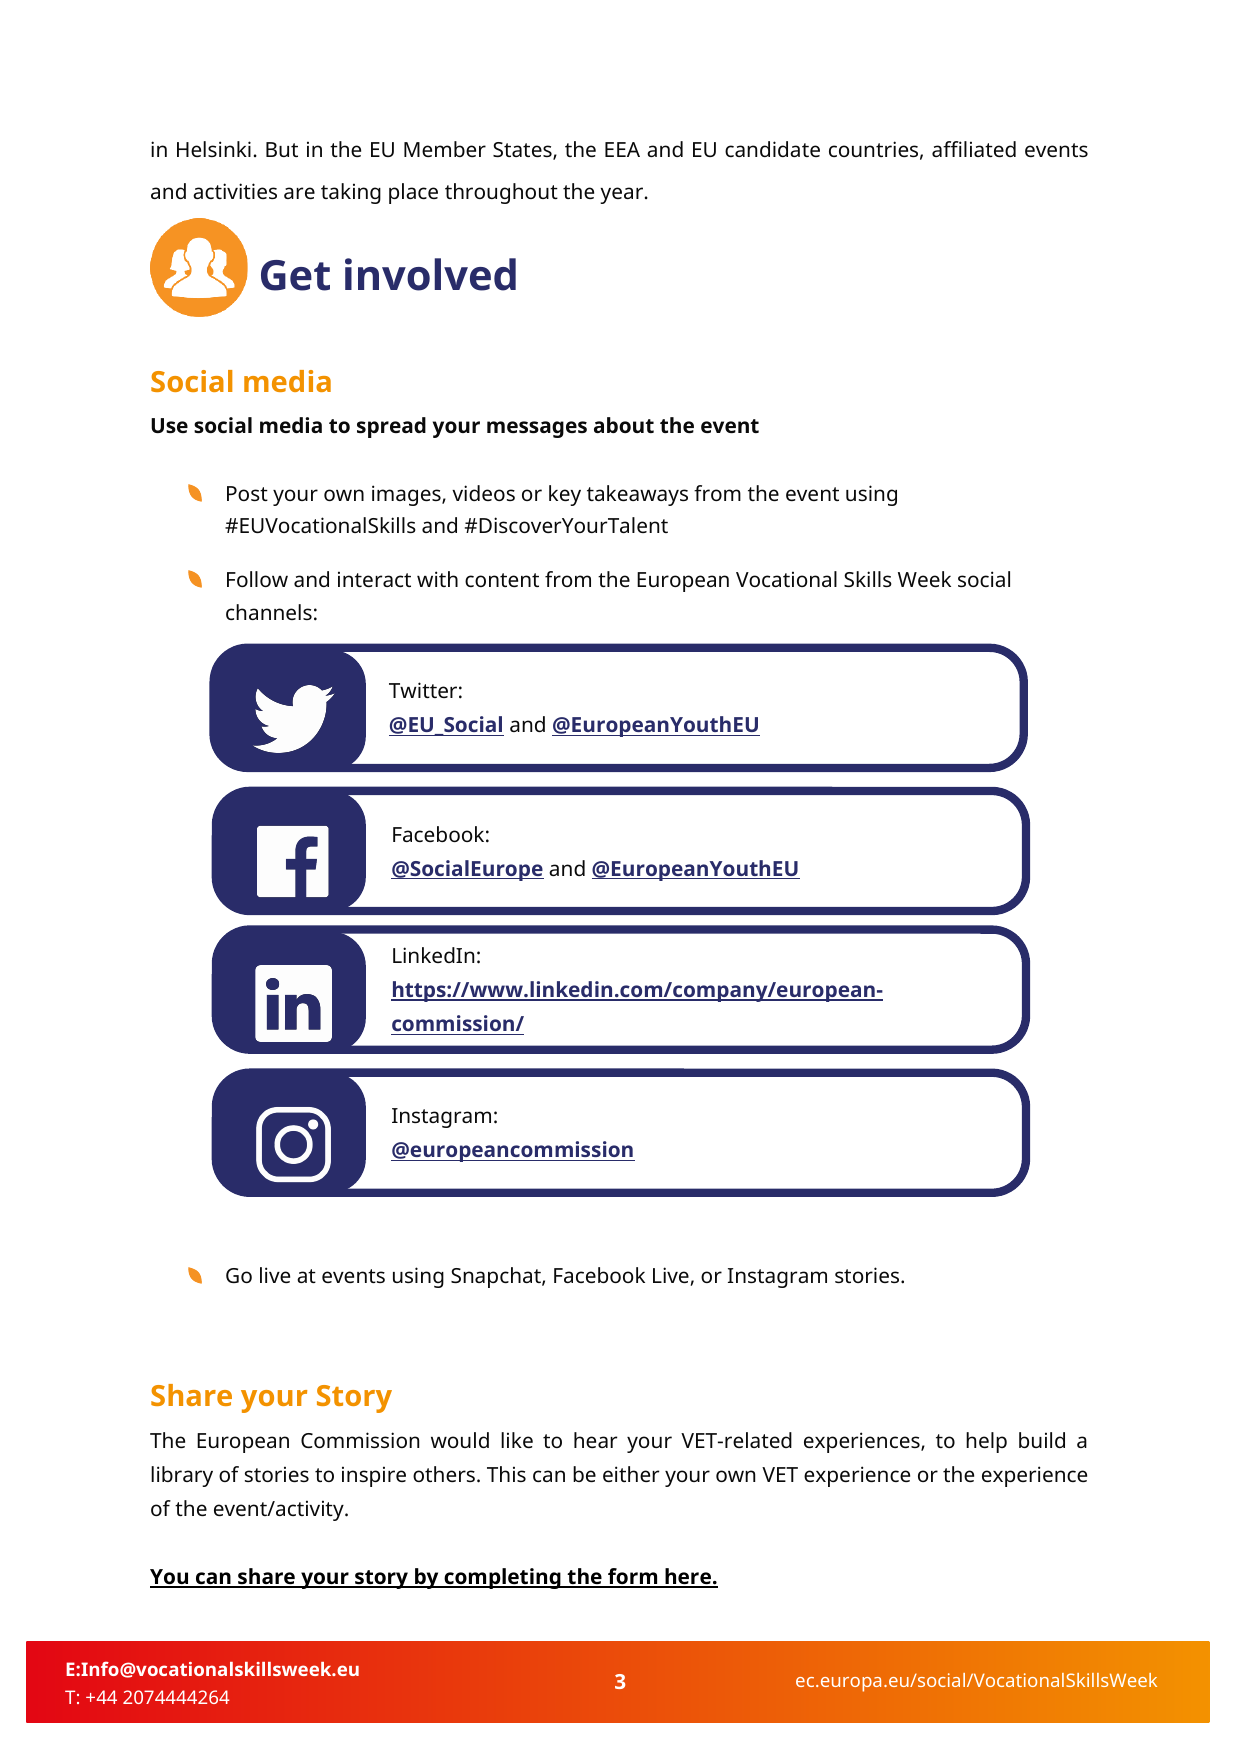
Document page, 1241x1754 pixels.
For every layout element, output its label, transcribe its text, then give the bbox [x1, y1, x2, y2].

subtitle Get involved [150, 219, 1090, 329]
text Use social media to spread your messages about the event [150, 411, 1090, 439]
subtitle Share your Story [150, 1376, 1090, 1415]
subtitle Social media [150, 361, 1090, 401]
picture [188, 570, 202, 588]
picture [188, 1267, 202, 1284]
list Go live at events using Snapchat, Facebook Live, or Instagram stories. [187, 1262, 1090, 1290]
picture [188, 484, 202, 502]
text You can share your story by completing the form here. [150, 1562, 1090, 1590]
list Follow and interact with content from the European Vocational Skills Week social channels: [187, 565, 1090, 626]
picture [150, 218, 248, 317]
picture [255, 824, 332, 901]
list Post your own images, videos or key takeaways from the event using #EUVocationalSkills and #DiscoverYourTalent [187, 479, 1090, 540]
picture [255, 1106, 332, 1183]
text The European Commission would like to hear your VET-related experiences, to help build a library of stories to inspire others. This can be either your own VET experience or the experience of the event/activity. [150, 1426, 1090, 1522]
picture [252, 685, 335, 753]
picture [255, 965, 332, 1042]
list Events taking place all over Europe – locally, regionally and nationally – will showcase the immense opportunities offered by VET for young people, adults, companies, VET providers, and other stakeholders. This fourth edition of the Week takes place from 14 to 18 October 2019 in Helsinki. But in the EU Member States, the EEA and EU candidate countries, affiliated events and activities are taking place throughout the year. [150, 135, 1090, 211]
